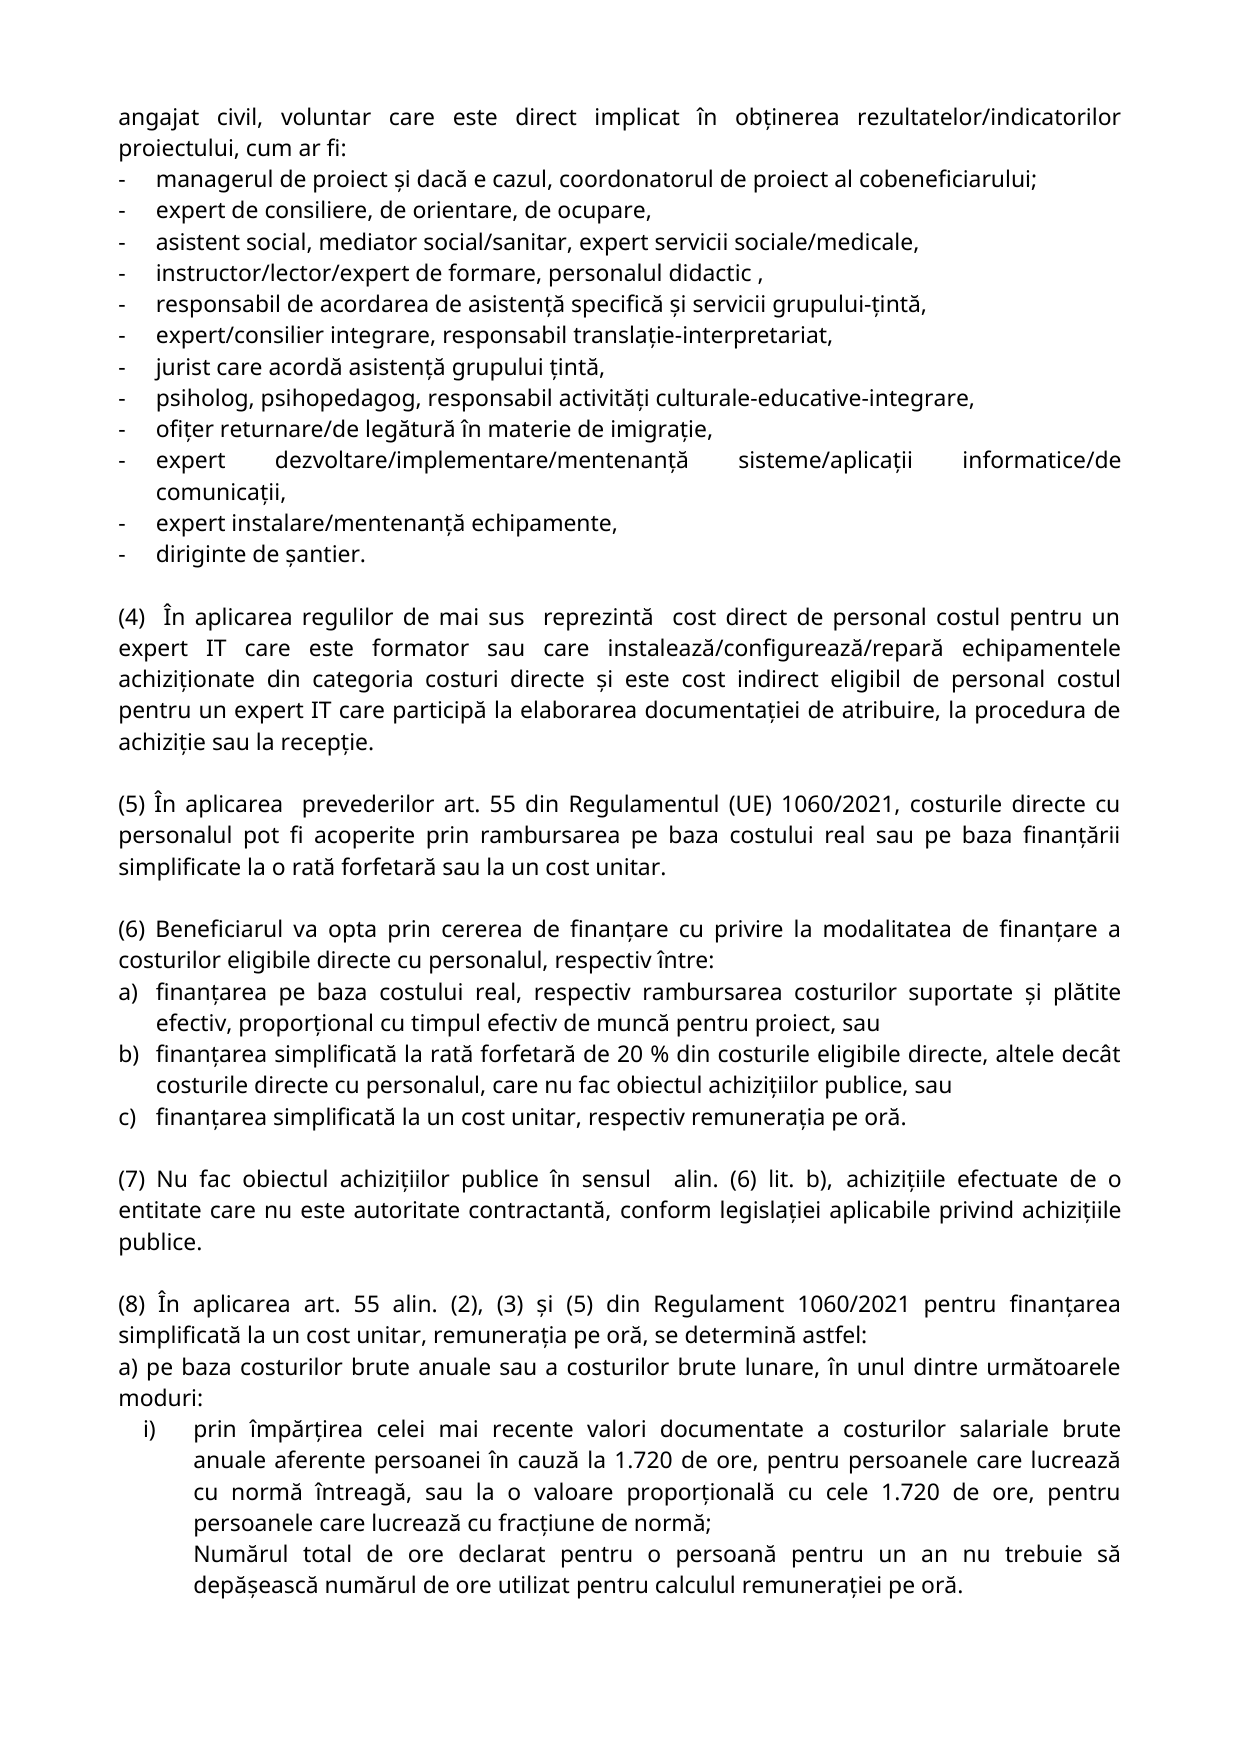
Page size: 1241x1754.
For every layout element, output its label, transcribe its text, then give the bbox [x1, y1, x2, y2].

list asistent social, mediator social/sanitar, expert servicii sociale/medicale, [118, 226, 1122, 257]
text (7) Nu fac obiectul achizițiilor publice în sensul alin. (6) lit. b), achizițiile efectuate de o entitate care nu este autoritate contractantă, conform legislației aplicabile privind achizițiile publice. [118, 1163, 1122, 1257]
text a) pe baza costurilor brute anuale sau a costurilor brute lunare, în unul dintre următoarele moduri: [118, 1351, 1122, 1413]
text (5) În aplicarea prevederilor art. 55 din Regulamentul (UE) 1060/2021, costurile directe cu personalul pot fi acoperite prin rambursarea pe baza costului real sau pe baza finanțării simplificate la o rată forfetară sau la un cost unitar. [118, 788, 1122, 882]
text (6) Beneficiarul va opta prin cererea de finanțare cu privire la modalitatea de finanțare a costurilor eligibile directe cu personalul, respectiv între: [118, 913, 1122, 976]
text (4) În aplicarea regulilor de mai sus reprezintă cost direct de personal costul pentru un expert IT care este formator sau care instalează/configurează/repară echipamentele achiziționate din categoria costuri directe și este cost indirect eligibil de personal costul pentru un expert IT care participă la elaborarea documentației de atribuire, la procedura de achiziție sau la recepție. [118, 601, 1122, 757]
list expert instalare/mentenanță echipamente, [118, 507, 1122, 538]
list finanțarea simplificată la rată forfetară de 20 % din costurile eligibile directe, altele decât costurile directe cu personalul, care nu fac obiectul achizițiilor publice, sau [118, 1038, 1122, 1101]
list Numărul total de ore declarat pentru o persoană pentru un an nu trebuie să depășească numărul de ore utilizat pentru calculul remunerației pe oră. [193, 1538, 1122, 1601]
list jurist care acordă asistență grupului țintă, [118, 351, 1122, 382]
text (8) În aplicarea art. 55 alin. (2), (3) și (5) din Regulament 1060/2021 pentru finanțarea simplificată la un cost unitar, remunerația pe oră, se determină astfel: [118, 1288, 1122, 1351]
list prin împărțirea celei mai recente valori documentate a costurilor salariale brute anuale aferente persoanei în cauză la 1.720 de ore, pentru persoanele care lucrează cu normă întreagă, sau la o valoare proporțională cu cele 1.720 de ore, pentru persoanele care lucrează cu fracțiune de normă; [156, 1413, 1122, 1538]
list diriginte de șantier. [118, 538, 1122, 569]
list expert de consiliere, de orientare, de ocupare, [118, 194, 1122, 226]
list responsabil de acordarea de asistență specifică și servicii grupului-țintă, [118, 288, 1122, 319]
list finanțarea simplificată la un cost unitar, respectiv remunerația pe oră. [118, 1101, 1122, 1132]
list ofițer returnare/de legătură în materie de imigrație, [118, 413, 1122, 444]
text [118, 101, 1122, 163]
list managerul de proiect și dacă e cazul, coordonatorul de proiect al cobeneficiarului; [118, 163, 1122, 194]
list finanțarea pe baza costului real, respectiv rambursarea costurilor suportate și plătite efectiv, proporțional cu timpul efectiv de muncă pentru proiect, sau [118, 976, 1122, 1038]
list instructor/lector/expert de formare, personalul didactic , [118, 257, 1122, 288]
list psiholog, psihopedagog, responsabil activități culturale-educative-integrare, [118, 382, 1122, 413]
list expert/consilier integrare, responsabil translație-interpretariat, [118, 319, 1122, 351]
list expert dezvoltare/implementare/mentenanță sisteme/aplicații informatice/de comunicații, [118, 444, 1122, 507]
